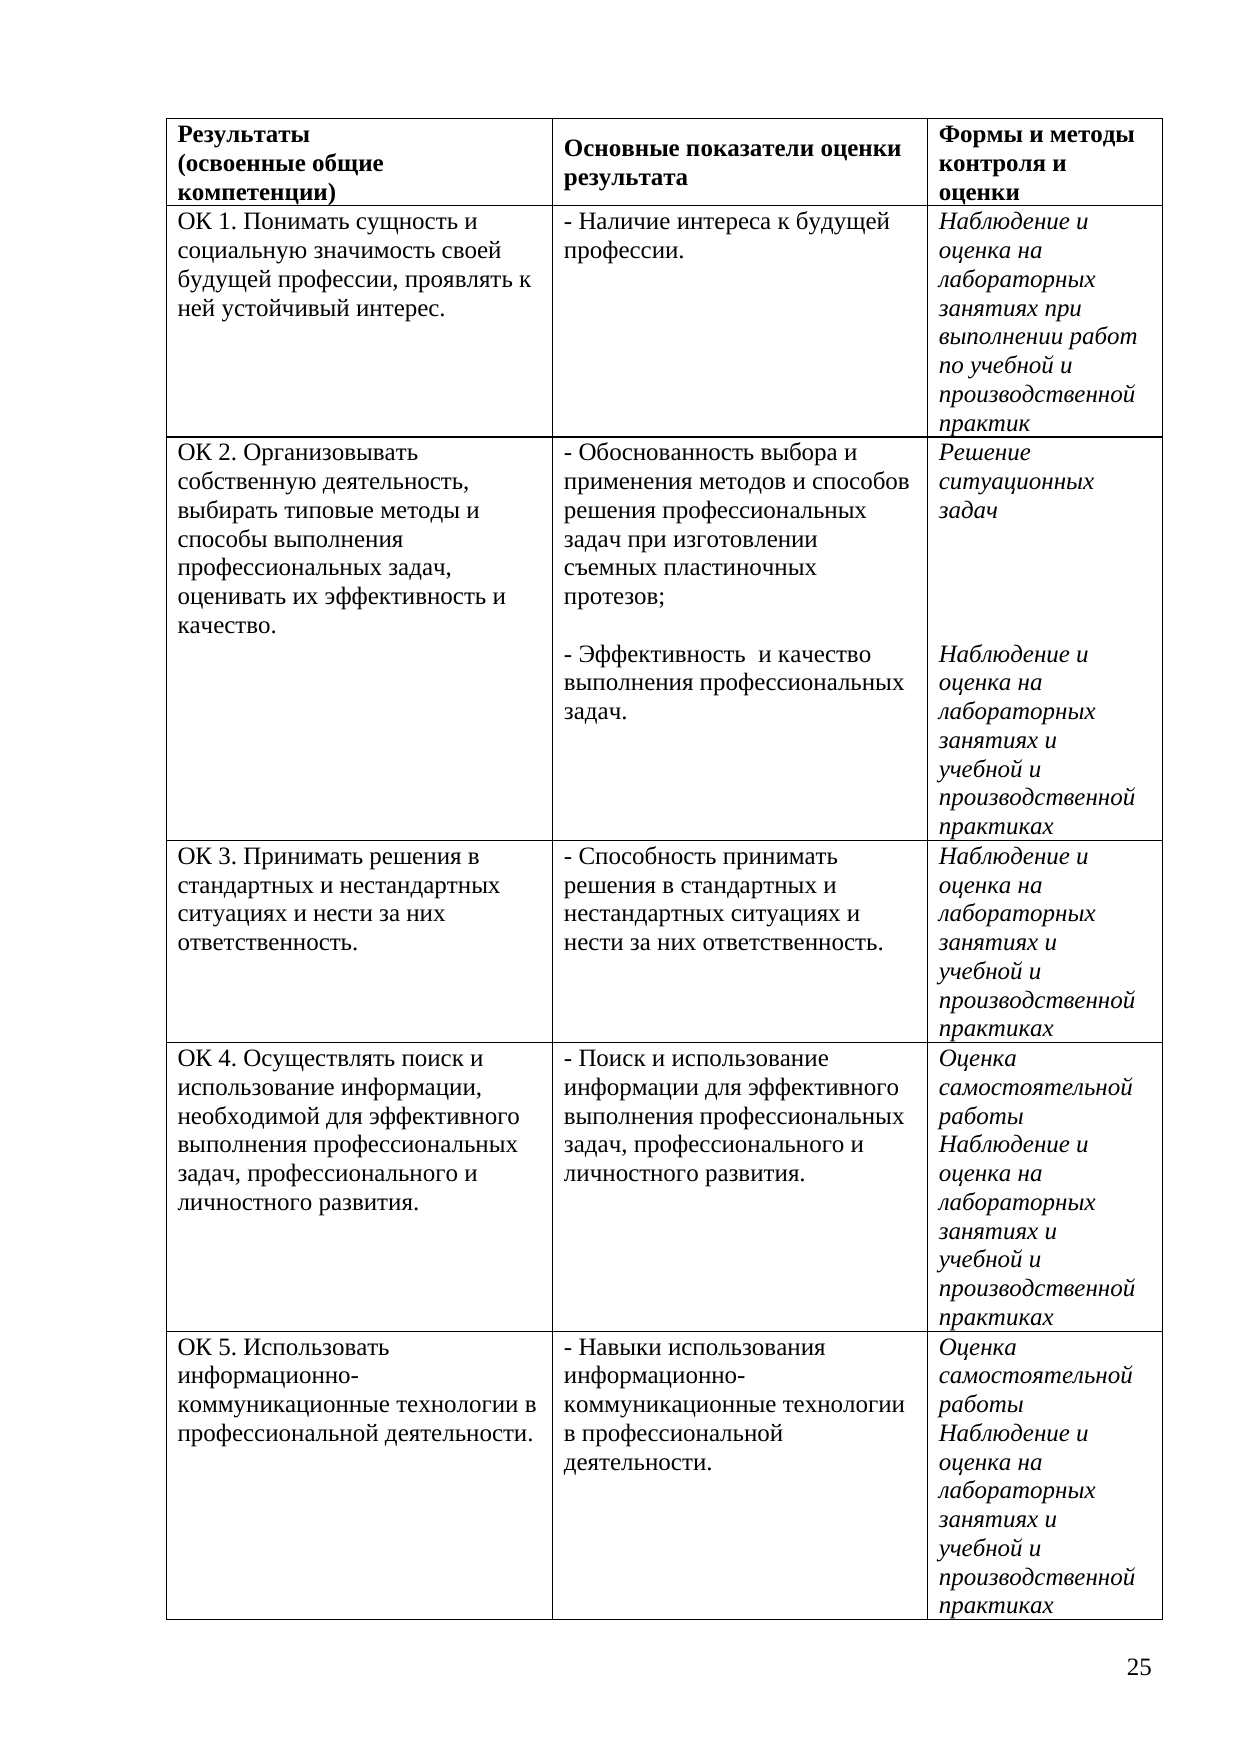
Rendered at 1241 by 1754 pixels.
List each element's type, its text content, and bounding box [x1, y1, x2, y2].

table_header Результаты (освоенные общие компетенции) [167, 119, 552, 205]
table_cell - Наличие интереса к будущей профессии. [553, 206, 927, 436]
table_cell - Навыки использования информационно-коммуникационные технологии в профессиональной деятельности. [553, 1332, 927, 1619]
table_cell ОК 4. Осуществлять поиск и использование информации, необходимой для эффективного выполнения профессиональных задач, профессионального и личностного развития. [167, 1043, 552, 1331]
table_cell - Способность принимать решения в стандартных и нестандартных ситуациях и нести за них ответственность. [553, 841, 927, 1042]
table_cell ОК 1. Понимать сущность и социальную значимость своей будущей профессии, проявлять к ней устойчивый интерес. [167, 206, 552, 436]
table_cell ОК 3. Принимать решения в стандартных и нестандартных ситуациях и нести за них ответственность. [167, 841, 552, 1042]
table_cell Оценка самостоятельной работы Наблюдение и оценка на лабораторных занятиях и учебной и производственной практиках [928, 1043, 1162, 1331]
table_cell Наблюдение и оценка на лабораторных занятиях при выполнении работ по учебной и производственной практик [928, 206, 1162, 436]
table_cell Оценка самостоятельной работы Наблюдение и оценка на лабораторных занятиях и учебной и производственной практиках [928, 1332, 1162, 1619]
table_cell Решение ситуационных задач Наблюдение и оценка на лабораторных занятиях и учебной и производственной практиках [928, 438, 1162, 840]
table_header Основные показатели оценки результата [553, 119, 927, 205]
table_header Формы и методы контроля и оценки [928, 119, 1162, 205]
table_cell Наблюдение и оценка на лабораторных занятиях и учебной и производственной практиках [928, 841, 1162, 1042]
table_cell - Поиск и использование информации для эффективного выполнения профессиональных задач, профессионального и личностного развития. [553, 1043, 927, 1331]
table_cell - Обоснованность выбора и применения методов и способов решения профессиональных задач при изготовлении съемных пластиночных протезов; - Эффективность и качество выполнения профессиональных задач. [553, 438, 927, 840]
table_cell ОК 2. Организовывать собственную деятельность, выбирать типовые методы и способы выполнения профессиональных задач, оценивать их эффективность и качество. [167, 438, 552, 840]
table_cell ОК 5. Использовать информационно-коммуникационные технологии в профессиональной деятельности. [167, 1332, 552, 1619]
